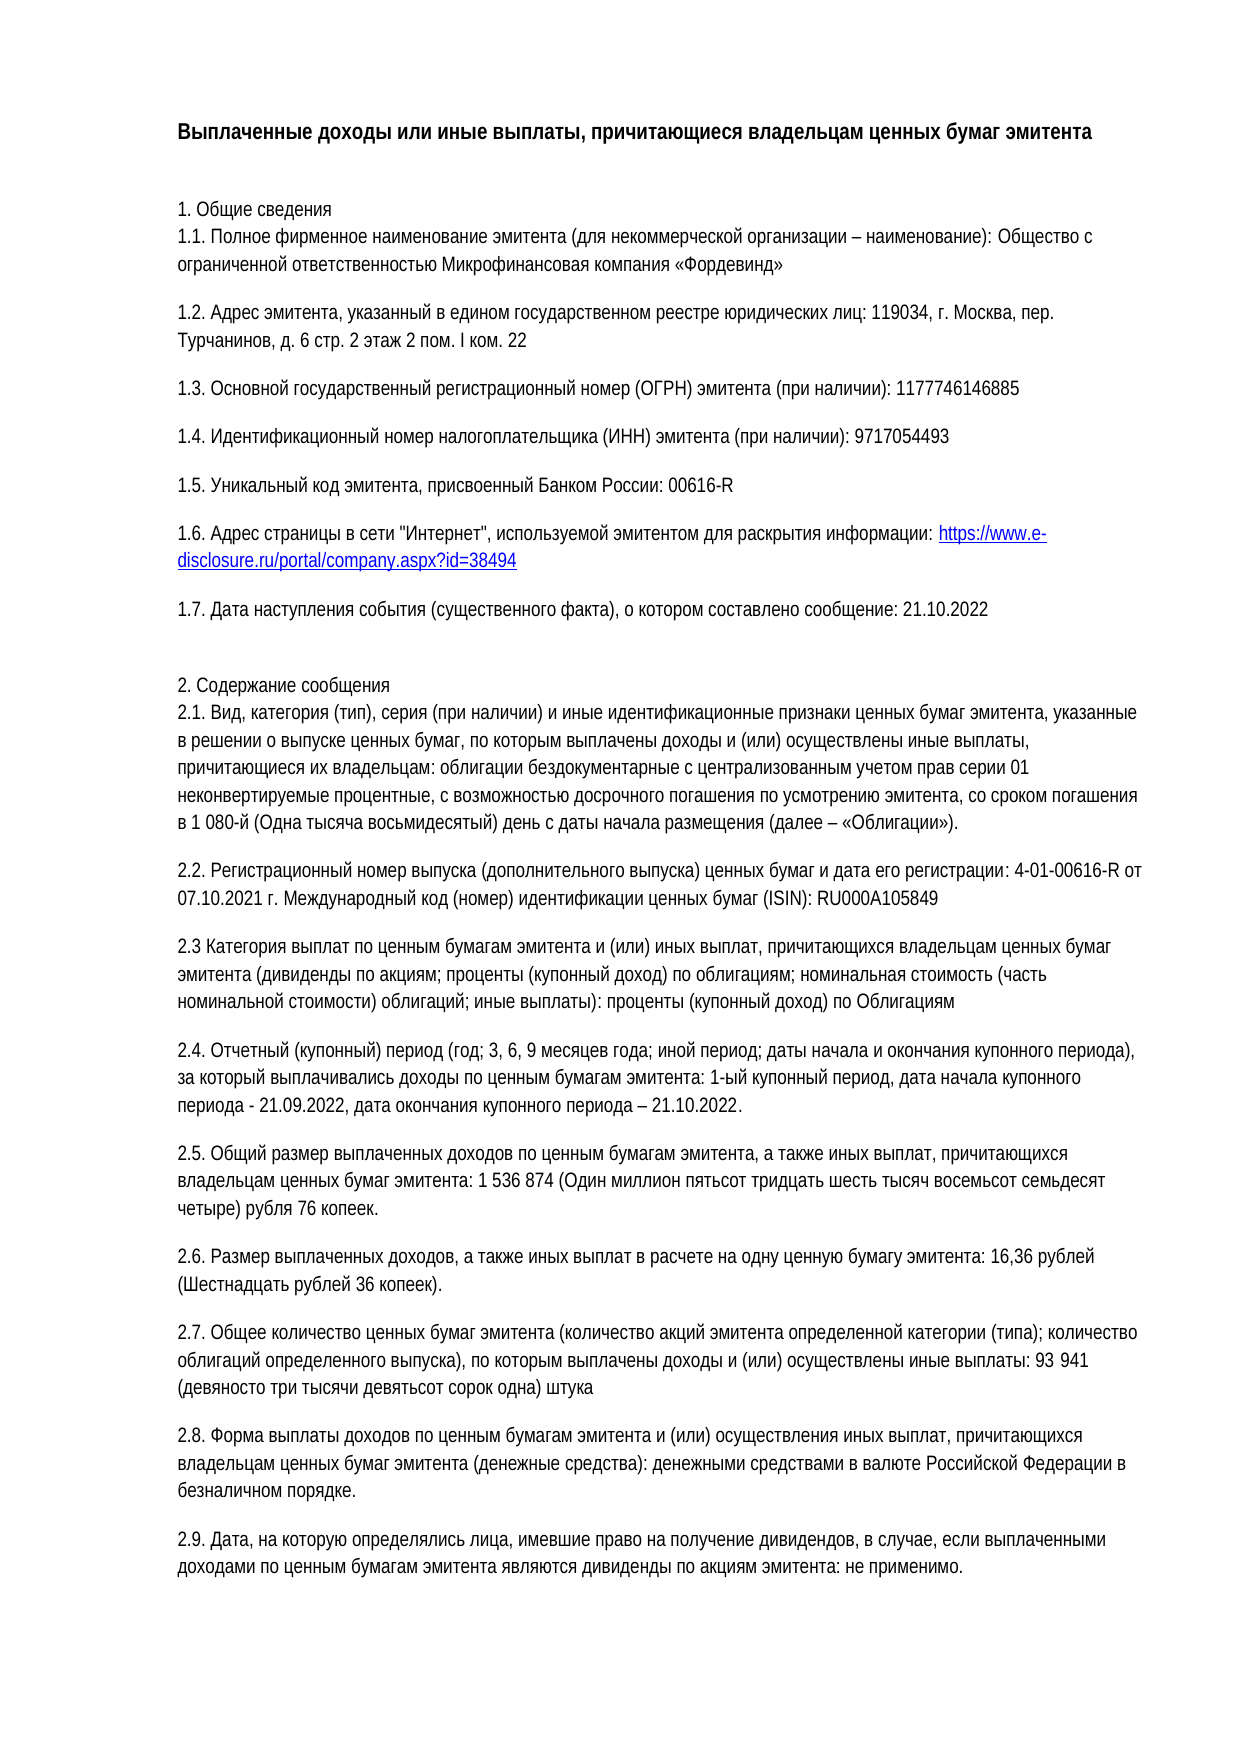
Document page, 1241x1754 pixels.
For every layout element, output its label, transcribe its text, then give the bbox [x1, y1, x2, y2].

text 2.7. Общее количество ценных бумаг эмитента (количество акций эмитента определенной категории (типа); количество облигаций определенного выпуска), по которым выплачены доходы и (или) осуществлены иные выплаты: 93 941 (девяносто три тысячи девятьсот сорок одна) штука [177, 1320, 1152, 1399]
text 1.4. Идентификационный номер налогоплательщика (ИНН) эмитента (при наличии): 9717054493 [177, 424, 1152, 448]
text 1.3. Основной государственный регистрационный номер (ОГРН) эмитента (при наличии): 1177746146885 [177, 376, 1152, 400]
text 1.5. Уникальный код эмитента, присвоенный Банком России: 00616-R [177, 472, 1152, 496]
text 1. Общие сведения 1.1. Полное фирменное наименование эмитента (для некоммерческой организации – наименование): Общество с ограниченной ответственностью Микрофинансовая компания «Фордевинд» [177, 169, 1152, 276]
text 1.7. Дата наступления события (существенного факта), о котором составлено сообщение: 21.10.2022 [177, 597, 1152, 621]
text 2.4. Отчетный (купонный) период (год; 3, 6, 9 месяцев года; иной период; даты начала и окончания купонного периода), за который выплачивались доходы по ценным бумагам эмитента: 1-ый купонный период, дата начала купонного периода - 21.09.2022, дата окончания купонного периода – 21.10.2022. [177, 1037, 1152, 1116]
text 1.2. Адрес эмитента, указанный в едином государственном реестре юридических лиц: 119034, г. Москва, пер. Турчанинов, д. 6 стр. 2 этаж 2 пом. I ком. 22 [177, 300, 1152, 351]
text 2.5. Общий размер выплаченных доходов по ценным бумагам эмитента, а также иных выплат, причитающихся владельцам ценных бумаг эмитента: 1 536 874 (Один миллион пятьсот тридцать шесть тысяч восемьсот семьдесят четыре) рубля 76 копеек. [177, 1141, 1152, 1220]
text 2. Содержание сообщения 2.1. Вид, категория (тип), серия (при наличии) и иные идентификационные признаки ценных бумаг эмитента, указанные в решении о выпуске ценных бумаг, по которым выплачены доходы и (или) осуществлены иные выплаты, причитающиеся их владельцам: облигации бездокументарные с централизованным учетом прав серии 01 неконвертируемые процентные, с возможностью досрочного погашения по усмотрению эмитента, со сроком погашения в 1 080-й (Одна тысяча восьмидесятый) день с даты начала размещения (далее – «Облигации»). [177, 645, 1152, 834]
text 2.3 Категория выплат по ценным бумагам эмитента и (или) иных выплат, причитающихся владельцам ценных бумаг эмитента (дивиденды по акциям; проценты (купонный доход) по облигациям; номинальная стоимость (часть номинальной стоимости) облигаций; иные выплаты): проценты (купонный доход) по Облигациям [177, 934, 1152, 1013]
text 2.2. Регистрационный номер выпуска (дополнительного выпуска) ценных бумаг и дата его регистрации: 4-01-00616-R от 07.10.2021 г. Международный код (номер) идентификации ценных бумаг (ISIN): RU000A105849 [177, 858, 1152, 910]
text 2.8. Форма выплаты доходов по ценным бумагам эмитента и (или) осуществления иных выплат, причитающихся владельцам ценных бумаг эмитента (денежные средства): денежными средствами в валюте Российской Федерации в безналичном порядке. [177, 1423, 1152, 1502]
text 2.6. Размер выплаченных доходов, а также иных выплат в расчете на одну ценную бумагу эмитента: 16,36 рублей (Шестнадцать рублей 36 копеек). [177, 1244, 1152, 1296]
text Выплаченные доходы или иные выплаты, причитающиеся владельцам ценных бумаг эмитента [177, 118, 1152, 144]
text 2.9. Дата, на которую определялись лица, имевшие право на получение дивидендов, в случае, если выплаченными доходами по ценным бумагам эмитента являются дивиденды по акциям эмитента: не применимо. [177, 1527, 1152, 1578]
text 1.6. Адрес страницы в сети "Интернет", используемой эмитентом для раскрытия информации: https://www.e-disclosure.ru/portal/company.aspx?id=38494 [177, 521, 1152, 572]
